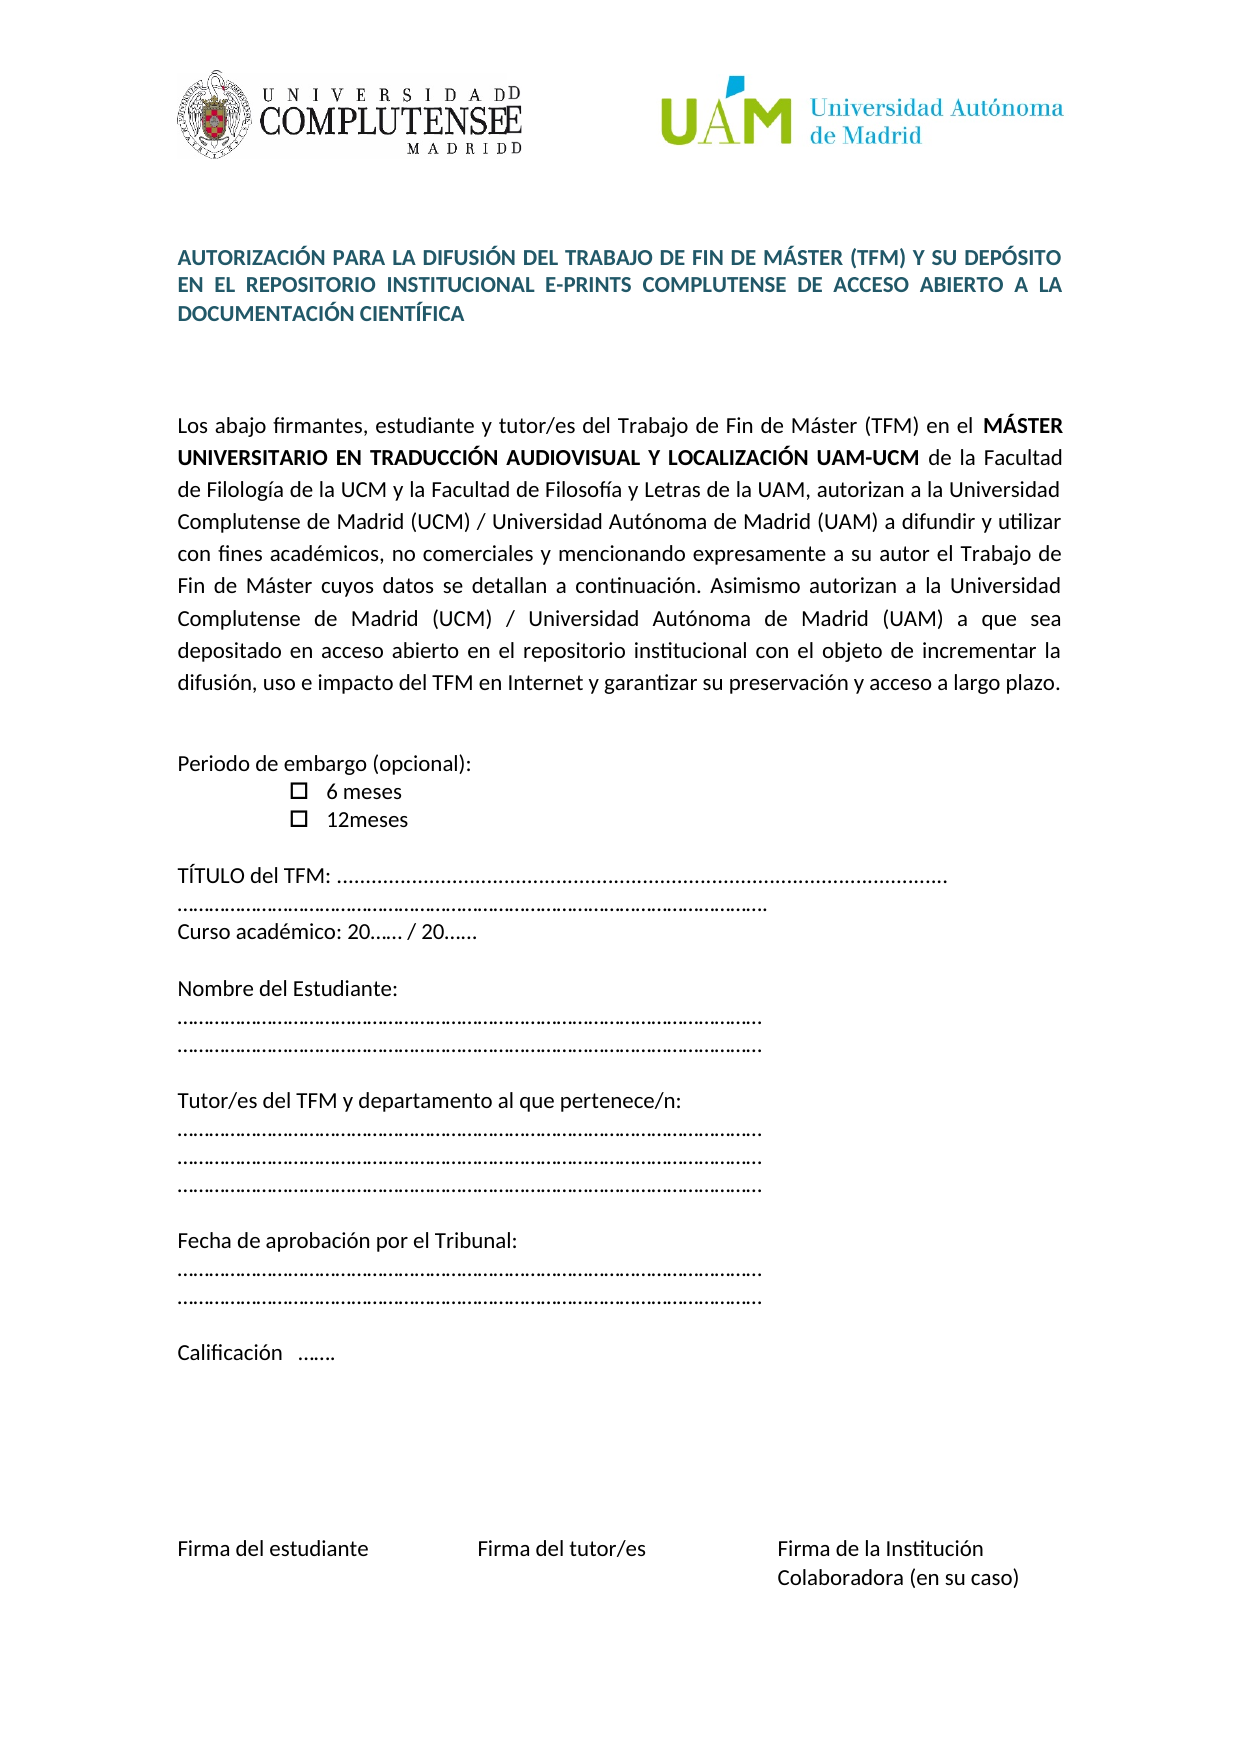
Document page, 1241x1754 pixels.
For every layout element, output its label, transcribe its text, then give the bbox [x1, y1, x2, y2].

text Fecha de aprobación por el Tribunal: [177, 1226, 1063, 1254]
list 6 meses [288, 777, 1063, 805]
text ………………………………………………………………………………………………… [177, 1282, 1063, 1310]
text ………………………………………………………………………………………………… [177, 1114, 1063, 1142]
table_header Firma de la Institución Colaboradora (en su caso) [766, 1535, 1066, 1591]
text Nombre del Estudiante: [177, 974, 1063, 1002]
text Los abajo firmantes, estudiante y tutor/es del Trabajo de Fin de Máster (TFM) en el MÁSTER UNIVERSITARIO EN TRADUCCIÓN AUDIOVISUAL Y LOCALIZACIÓN UAM-UCM de la Facultad de Filología de la UCM y la Facultad de Filosofía y Letras de la UAM, autorizan a la Universidad Complutense de Madrid (UCM) / Universidad Autónoma de Madrid (UAM) a difundir y utilizar con fines académicos, no comerciales y mencionando expresamente a su autor el Trabajo de Fin de Máster cuyos datos se detallan a continuación. Asimismo autorizan a la Universidad Complutense de Madrid (UCM) / Universidad Autónoma de Madrid (UAM) a que sea depositado en acceso abierto en el repositorio institucional con el objeto de incrementar la difusión, uso e impacto del TFM en Internet y garantizar su preservación y acceso a largo plazo. [177, 411, 1063, 696]
text AUTORIZACIÓN PARA LA DIFUSIÓN DEL TRABAJO DE FIN DE MÁSTER (TFM) Y SU DEPÓSITO EN EL REPOSITORIO INSTITUCIONAL E-PRINTS COMPLUTENSE DE ACCESO ABIERTO A LA DOCUMENTACIÓN CIENTÍFICA [177, 243, 1063, 327]
picture [177, 70, 522, 159]
text ………………………………………………………………………………………………… [177, 1142, 1063, 1170]
text Curso académico: 20…… / 20…... [177, 917, 1063, 945]
table_header Firma del estudiante [166, 1535, 466, 1591]
text Tutor/es del TFM y departamento al que pertenece/n: [177, 1086, 1063, 1114]
text …………………………………………………………………………………………………. [177, 889, 1063, 917]
text Periodo de embargo (opcional): [177, 749, 1063, 777]
list 12meses [288, 805, 1063, 833]
text ………………………………………………………………………………………………… [177, 1002, 1063, 1030]
table_header Firma del tutor/es [466, 1535, 766, 1591]
text TÍTULO del TFM: .......................................................................................................... [177, 861, 1063, 889]
text ………………………………………………………………………………………………… [177, 1254, 1063, 1282]
text Calificación ……. [177, 1338, 1063, 1366]
text ………………………………………………………………………………………………… [177, 1170, 1063, 1198]
text ………………………………………………………………………………………………… [177, 1030, 1063, 1058]
picture [644, 74, 1070, 156]
